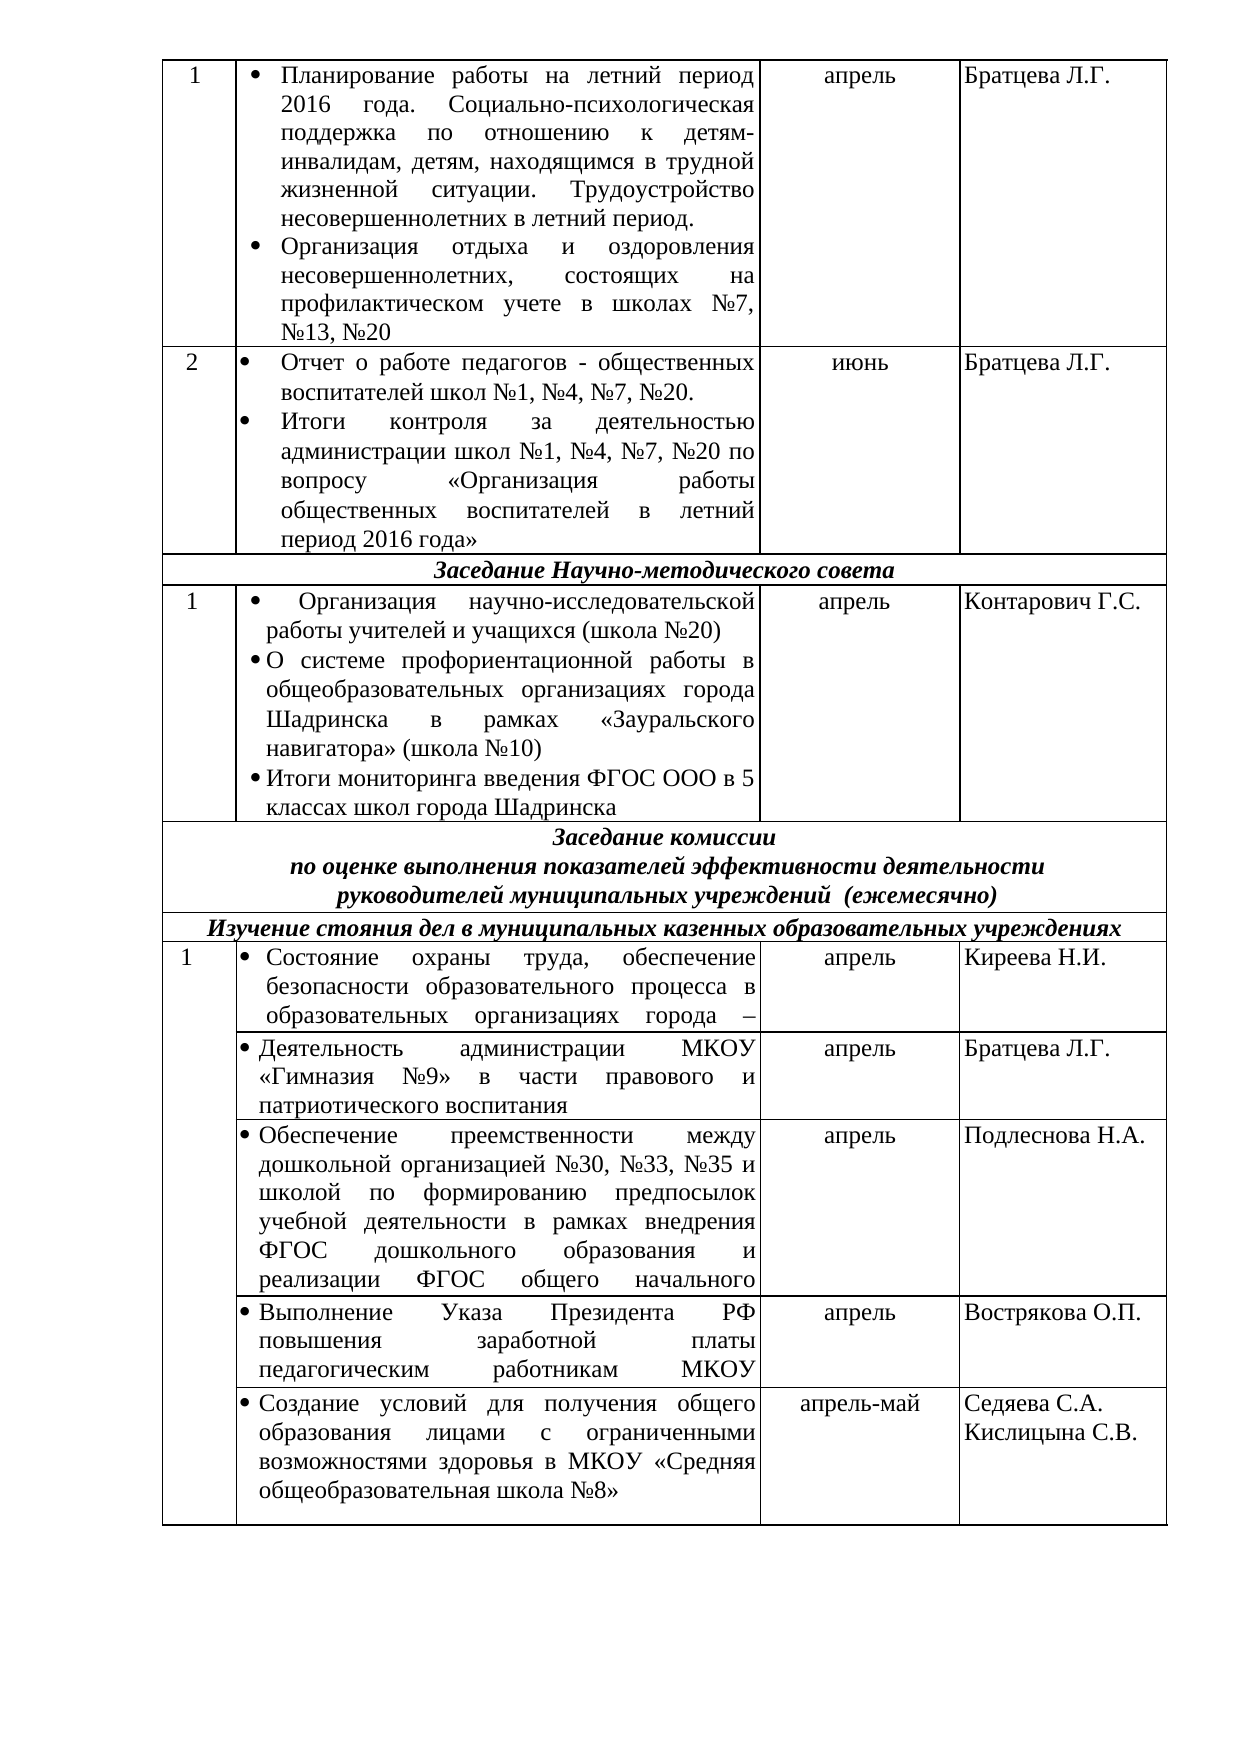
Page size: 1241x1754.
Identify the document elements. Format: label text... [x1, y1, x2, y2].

table_cell Братцева Л.Г. [961, 347, 1166, 553]
table_cell 2 [163, 347, 235, 553]
table_cell июнь [761, 347, 959, 553]
table_cell Киреева Н.И. [960, 942, 1166, 1031]
table_cell 1 [163, 61, 235, 346]
table_cell апрель [761, 1033, 959, 1118]
table_cell Контарович Г.С. [961, 586, 1166, 821]
table_cell апрель [761, 1297, 959, 1387]
table_cell апрель [761, 61, 959, 346]
table_cell апрель [761, 1120, 959, 1295]
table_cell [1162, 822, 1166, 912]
table_cell 1 [163, 942, 236, 1524]
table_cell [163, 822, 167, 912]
table_cell Седяева С.А. Кислицына С.В. [960, 1388, 1166, 1524]
table_cell Подлеснова Н.А. [960, 1120, 1166, 1295]
table_cell Вострякова О.П. [960, 1297, 1166, 1387]
table_cell Изучение стояния дел в муниципальных казенных образовательных учреждениях [163, 913, 1166, 941]
table_cell Братцева Л.Г. [961, 61, 1166, 346]
table_cell апрель [761, 586, 959, 821]
table_cell Состояние охраны труда, обеспечение безопасности образовательного процесса в образовательных организациях города – школы №7 [237, 942, 760, 1031]
table_cell Создание условий для получения общего образования лицами с ограниченными возможностями здоровья в МКОУ «Средняя общеобразовательная школа №8» [237, 1388, 760, 1524]
table_cell Обеспечение преемственности между дошкольной организацией №30, №33, №35 и школой по формированию предпосылок учебной деятельности в рамках внедрения ФГОС дошкольного образования и реализации ФГОС общего начального образования [237, 1120, 760, 1295]
table_cell Деятельность администрации МКОУ «Гимназия №9» в части правового и патриотического воспитания [237, 1033, 760, 1118]
table_cell 1 [163, 586, 235, 821]
table_cell Братцева Л.Г. [960, 1033, 1166, 1118]
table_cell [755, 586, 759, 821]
table_cell Заседание Научно-методического совета [163, 555, 1166, 584]
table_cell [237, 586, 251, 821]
table_cell апрель [761, 942, 959, 1031]
table_cell Планирование работы на летний период 2016 года. Социально-психологическая поддержка по отношению к детям-инвалидам, детям, находящимся в трудной жизненной ситуации. Трудоустройство несовершеннолетних в летний период. Организация отдыха и оздоровления несовершеннолетних, состоящих на профилактическом учете в школах №7, №13, №20 [237, 61, 759, 346]
table_cell Выполнение Указа Президента РФ повышения заработной платы педагогическим работникам МКОУ «Гимназия №9» [237, 1297, 760, 1387]
table_cell апрель-май [761, 1388, 959, 1524]
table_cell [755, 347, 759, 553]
